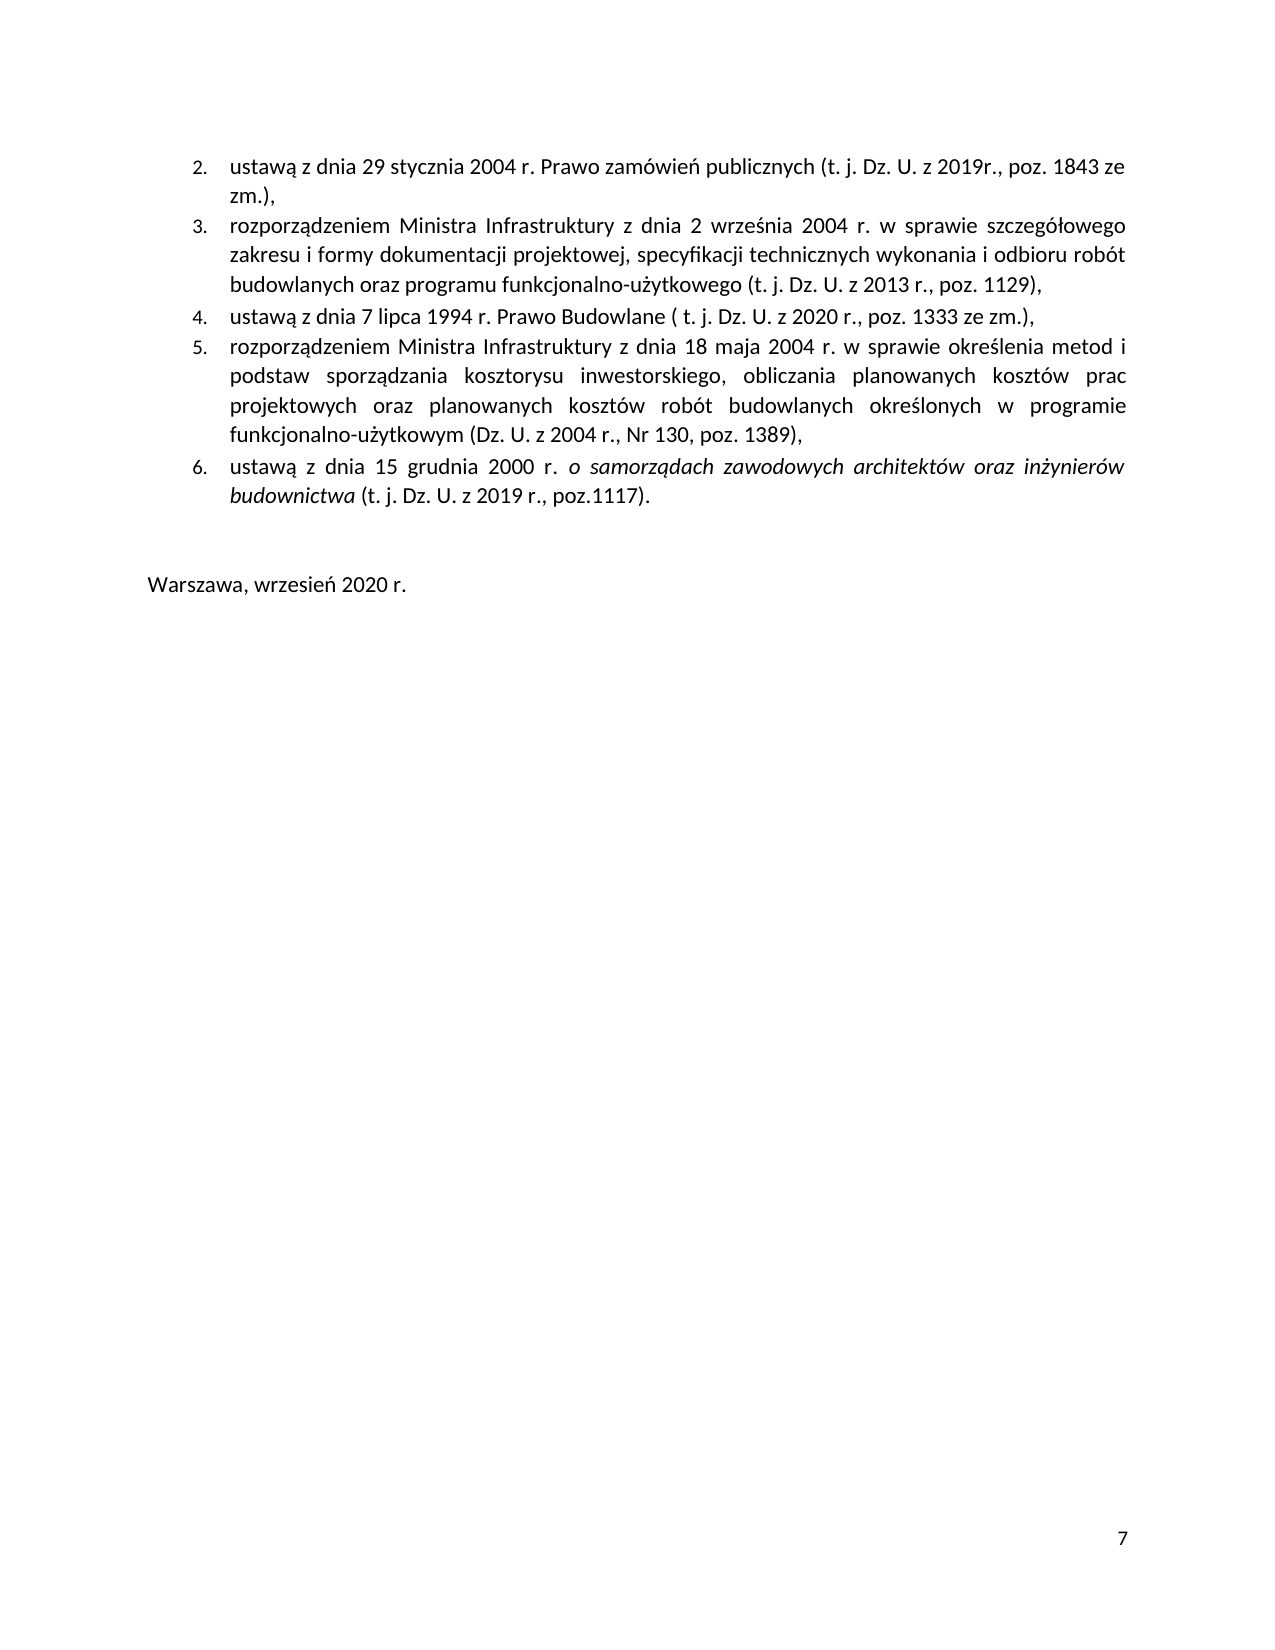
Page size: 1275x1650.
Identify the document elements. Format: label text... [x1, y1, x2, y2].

list ustawą z dnia 7 lipca 1994 r. Prawo Budowlane ( t. j. Dz. U. z 2020 r., poz. 1333 ze zm.), [192, 302, 1127, 330]
list ustawą z dnia 29 stycznia 2004 r. Prawo zamówień publicznych (t. j. Dz. U. z 2019r., poz. 1843 ze zm.), [192, 152, 1127, 209]
list rozporządzeniem Ministra Infrastruktury z dnia 2 września 2004 r. w sprawie szczegółowego zakresu i formy dokumentacji projektowej, specyfikacji technicznych wykonania i odbioru robót budowlanych oraz programu funkcjonalno-użytkowego (t. j. Dz. U. z 2013 r., poz. 1129), [192, 211, 1127, 298]
text Warszawa, wrzesień 2020 r. [147, 571, 1127, 598]
list rozporządzeniem Ministra Infrastruktury z dnia 18 maja 2004 r. w sprawie określenia metod i podstaw sporządzania kosztorysu inwestorskiego, obliczania planowanych kosztów prac projektowych oraz planowanych kosztów robót budowlanych określonych w programie funkcjonalno-użytkowym (Dz. U. z 2004 r., Nr 130, poz. 1389), [192, 332, 1127, 448]
list ustawą z dnia 15 grudnia 2000 r. o samorządach zawodowych architektów oraz inżynierów budownictwa (t. j. Dz. U. z 2019 r., poz.1117). [192, 452, 1127, 509]
